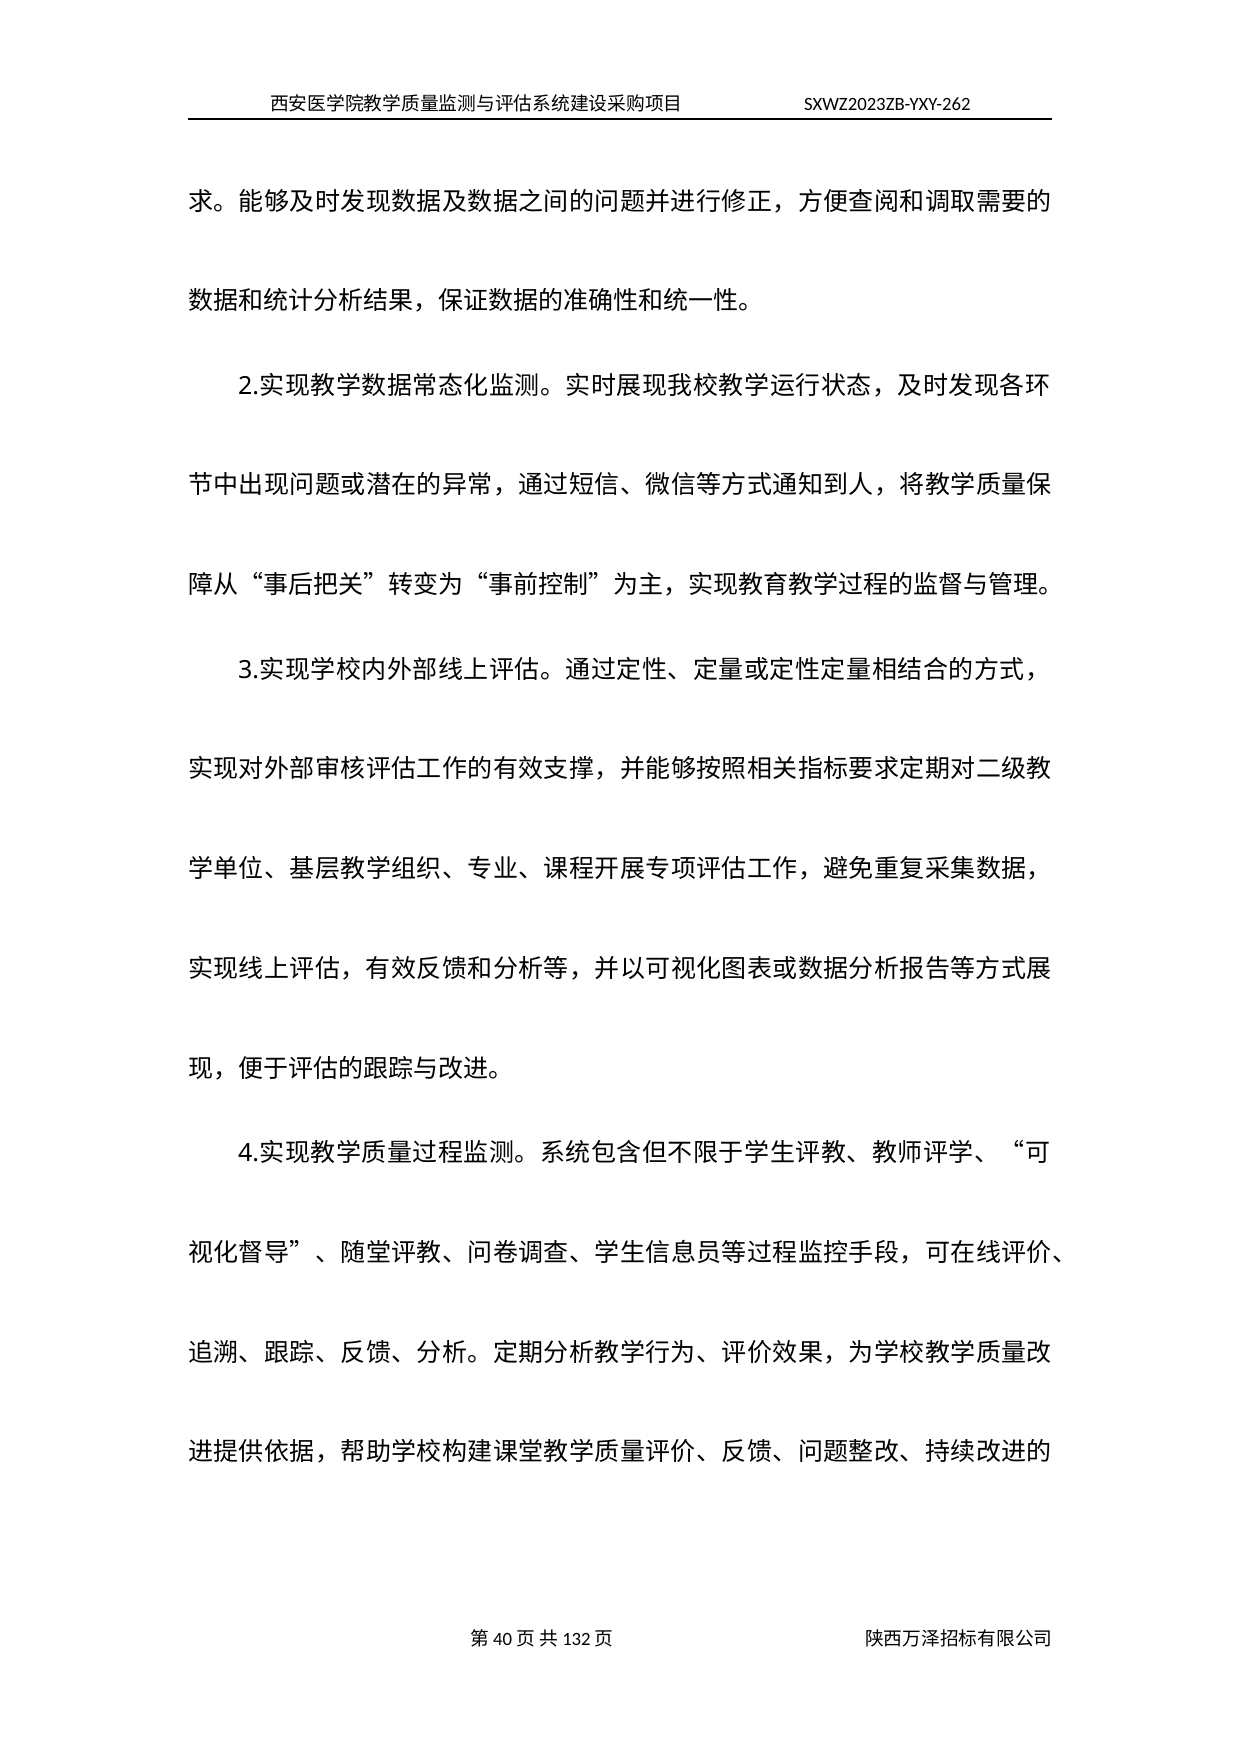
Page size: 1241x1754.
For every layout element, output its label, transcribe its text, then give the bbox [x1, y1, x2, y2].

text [188, 1117, 1052, 1483]
text 2.实现教学数据常态化监测。实时展现我校教学运行状态，及时发现各环节中出现问题或潜在的异常，通过短信、微信等方式通知到人，将教学质量保障从“事后把关”转变为“事前控制”为主，实现教育教学过程的监督与管理。 [188, 350, 1052, 616]
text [188, 166, 1052, 332]
text 3.实现学校内外部线上评估。通过定性、定量或定性定量相结合的方式，实现对外部审核评估工作的有效支撑，并能够按照相关指标要求定期对二级教学单位、基层教学组织、专业、课程开展专项评估工作，避免重复采集数据，实现线上评估，有效反馈和分析等，并以可视化图表或数据分析报告等方式展现，便于评估的跟踪与改进。 [188, 634, 1052, 1099]
